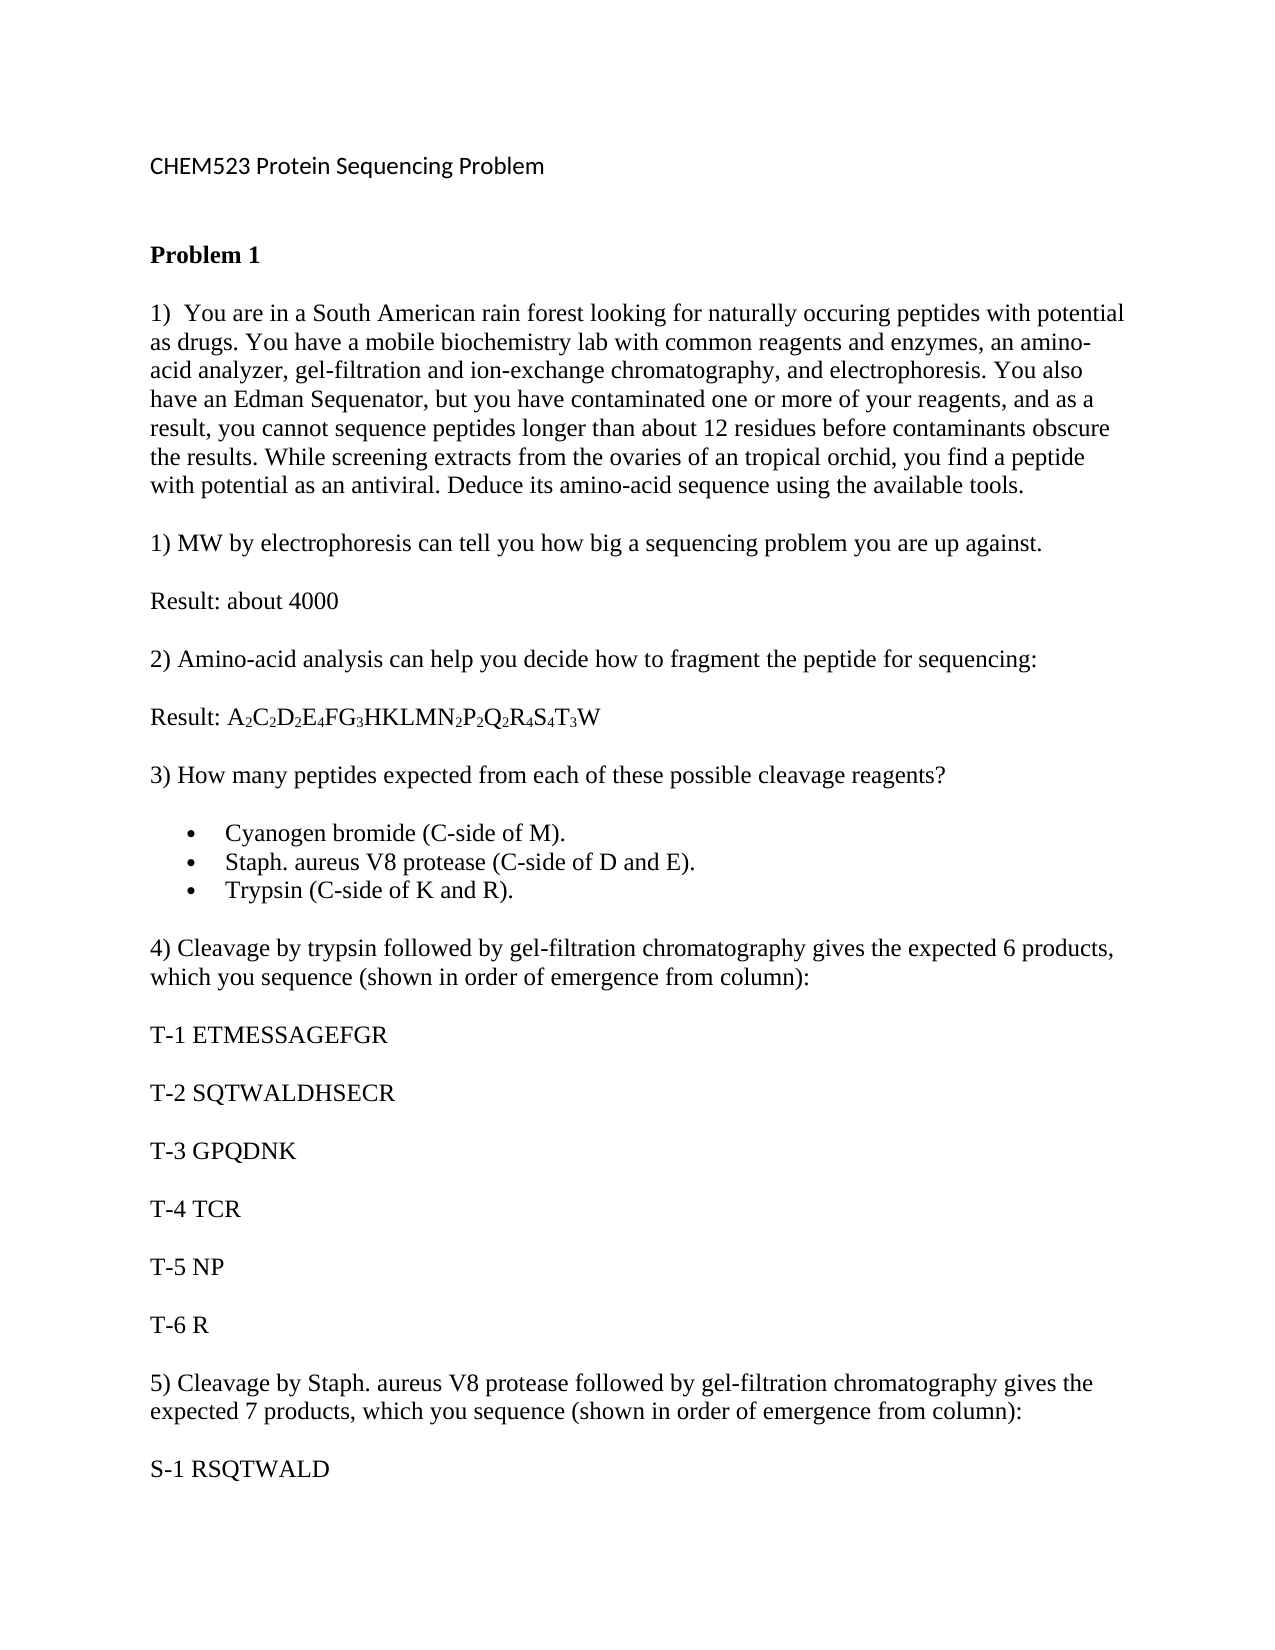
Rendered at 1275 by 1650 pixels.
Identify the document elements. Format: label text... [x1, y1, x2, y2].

text Result: A2C2D2E4FG3HKLMN2P2Q2R4S4T3W [150, 702, 1125, 731]
text T-4 TCR [150, 1194, 1125, 1223]
list Cyanogen bromide (C-side of M). [187, 818, 1125, 847]
text T-3 GPQDNK [150, 1136, 1125, 1165]
text 4) Cleavage by trypsin followed by gel-filtration chromatography gives the expected 6 products, which you sequence (shown in order of emergence from column): [150, 933, 1125, 991]
text T-1 ETMESSAGEFGR [150, 1020, 1125, 1049]
text 2) Amino-acid analysis can help you decide how to fragment the peptide for sequencing: [150, 644, 1125, 673]
text Result: about 4000 [150, 586, 1125, 615]
text T-5 NP [150, 1252, 1125, 1281]
text T-2 SQTWALDHSECR [150, 1078, 1125, 1107]
text 1) MW by electrophoresis can tell you how big a sequencing problem you are up against. [150, 528, 1125, 557]
text T-6 R [150, 1310, 1125, 1338]
list Staph. aureus V8 protease (C-side of D and E). [187, 847, 1125, 876]
text 5) Cleavage by Staph. aureus V8 protease followed by gel-filtration chromatography gives the expected 7 products, which you sequence (shown in order of emergence from column): [150, 1368, 1125, 1425]
list Trypsin (C-side of K and R). [187, 876, 1125, 904]
text 1) You are in a South American rain forest looking for naturally occuring peptides with potential as drugs. You have a mobile biochemistry lab with common reagents and enzymes, an amino-acid analyzer, gel-filtration and ion-exchange chromatography, and electrophoresis. You also have an Edman Sequenator, but you have contaminated one or more of your reagents, and as a result, you cannot sequence peptides longer than about 12 residues before contaminants obscure the results. While screening extracts from the ovaries of an tropical orchid, you find a peptide with potential as an antiviral. Deduce its amino-acid sequence using the available tools. [150, 298, 1125, 499]
text CHEM523 Protein Sequencing Problem [150, 150, 1125, 181]
text S-1 RSQTWALD [150, 1454, 1125, 1483]
text 3) How many peptides expected from each of these possible cleavage reagents? [150, 760, 1125, 789]
text Problem 1 [150, 240, 1125, 269]
